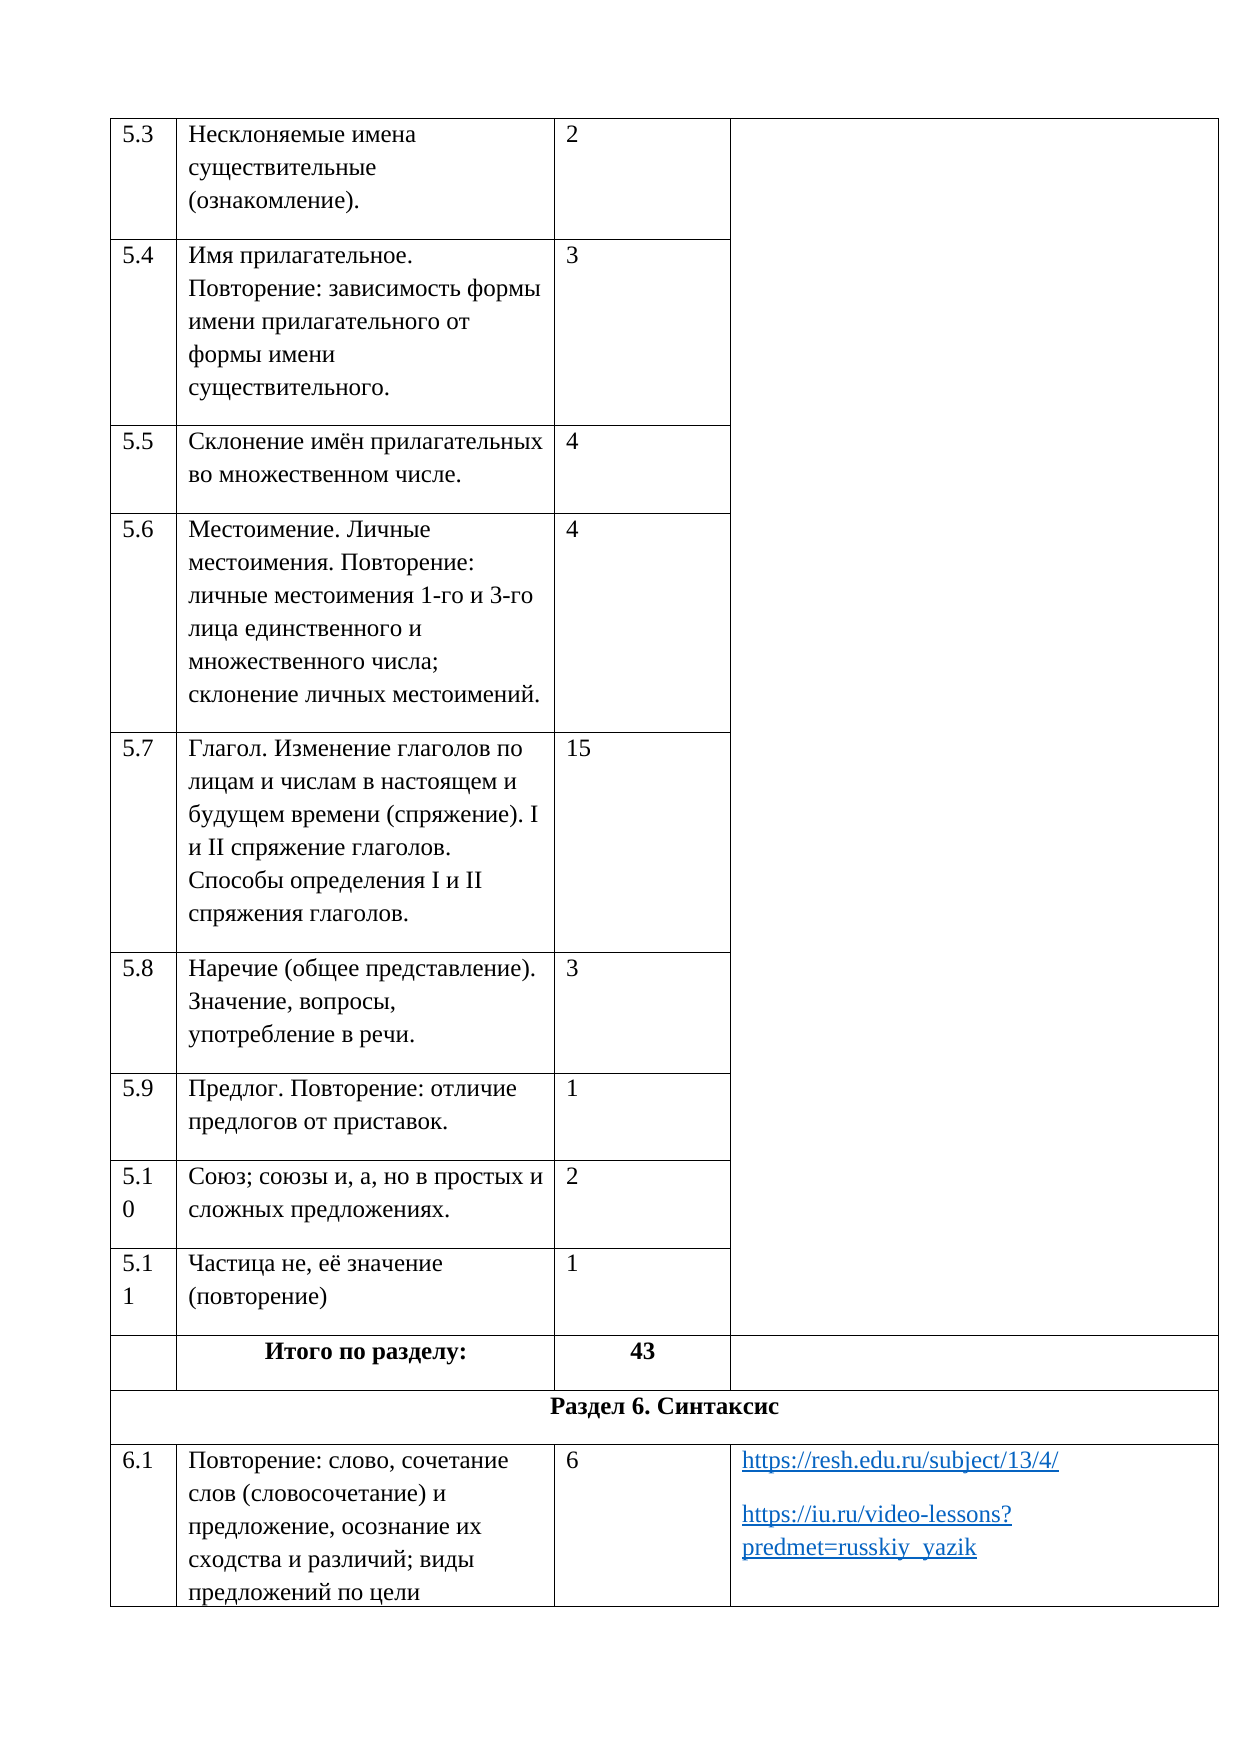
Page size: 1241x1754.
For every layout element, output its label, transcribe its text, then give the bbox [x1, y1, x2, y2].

table_cell 2 [555, 1161, 730, 1247]
table_cell 1 [555, 1249, 730, 1335]
table_cell Имя прилагательное. Повторение: зависимость формы имени прилагательного от формы имени существительного. [177, 240, 554, 425]
table_cell 5.3 [111, 119, 176, 239]
table_cell Глагол. Изменение глаголов по лицам и числам в настоящем и будущем времени (спряжение). І и ІІ спряжение глаголов. Способы определения I и II спряжения глаголов. [177, 733, 554, 952]
table_cell 6 [555, 1445, 730, 1606]
table_cell Итого по разделу: [177, 1336, 554, 1390]
table_cell 15 [555, 733, 730, 952]
table_cell 3 [555, 953, 730, 1072]
table_cell 3 [555, 240, 730, 425]
table_cell 1 [555, 1074, 730, 1160]
table_cell Предлог. Повторение: отличие предлогов от приставок. [177, 1074, 554, 1160]
table_cell Местоимение. Личные местоимения. Повторение: личные местоимения 1-го и 3-го лица единственного и множественного числа; склонение личных местоимений. [177, 514, 554, 732]
table_cell 5.5 [111, 426, 176, 513]
table_cell 5.8 [111, 953, 176, 1072]
table_cell Склонение имён прилагательных во множественном числе. [177, 426, 554, 513]
table_cell 5.9 [111, 1074, 176, 1160]
table_cell 4 [555, 426, 730, 513]
table_cell [731, 1336, 1218, 1390]
table_cell 5.11 [111, 1249, 176, 1335]
table_cell 4 [555, 514, 730, 732]
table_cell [731, 1445, 1218, 1606]
table_cell 5.10 [111, 1161, 176, 1247]
table_cell Союз; союзы и, а, но в простых и сложных предложениях. [177, 1161, 554, 1247]
table_cell [111, 1336, 176, 1390]
table_cell Наречие (общее представление). Значение, вопросы, употребление в речи. [177, 953, 554, 1072]
table_cell Частица не, её значение (повторение) [177, 1249, 554, 1335]
table_cell 5.7 [111, 733, 176, 952]
table_cell 43 [555, 1336, 730, 1390]
table_cell 5.4 [111, 240, 176, 425]
table_cell 6.1 [111, 1445, 176, 1606]
table_cell 5.6 [111, 514, 176, 732]
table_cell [177, 1445, 554, 1606]
table_cell Несклоняемые имена существительные (ознакомление). [177, 119, 554, 239]
table_cell 2 [555, 119, 730, 239]
table_cell Раздел 6. Синтаксис [111, 1391, 1218, 1444]
